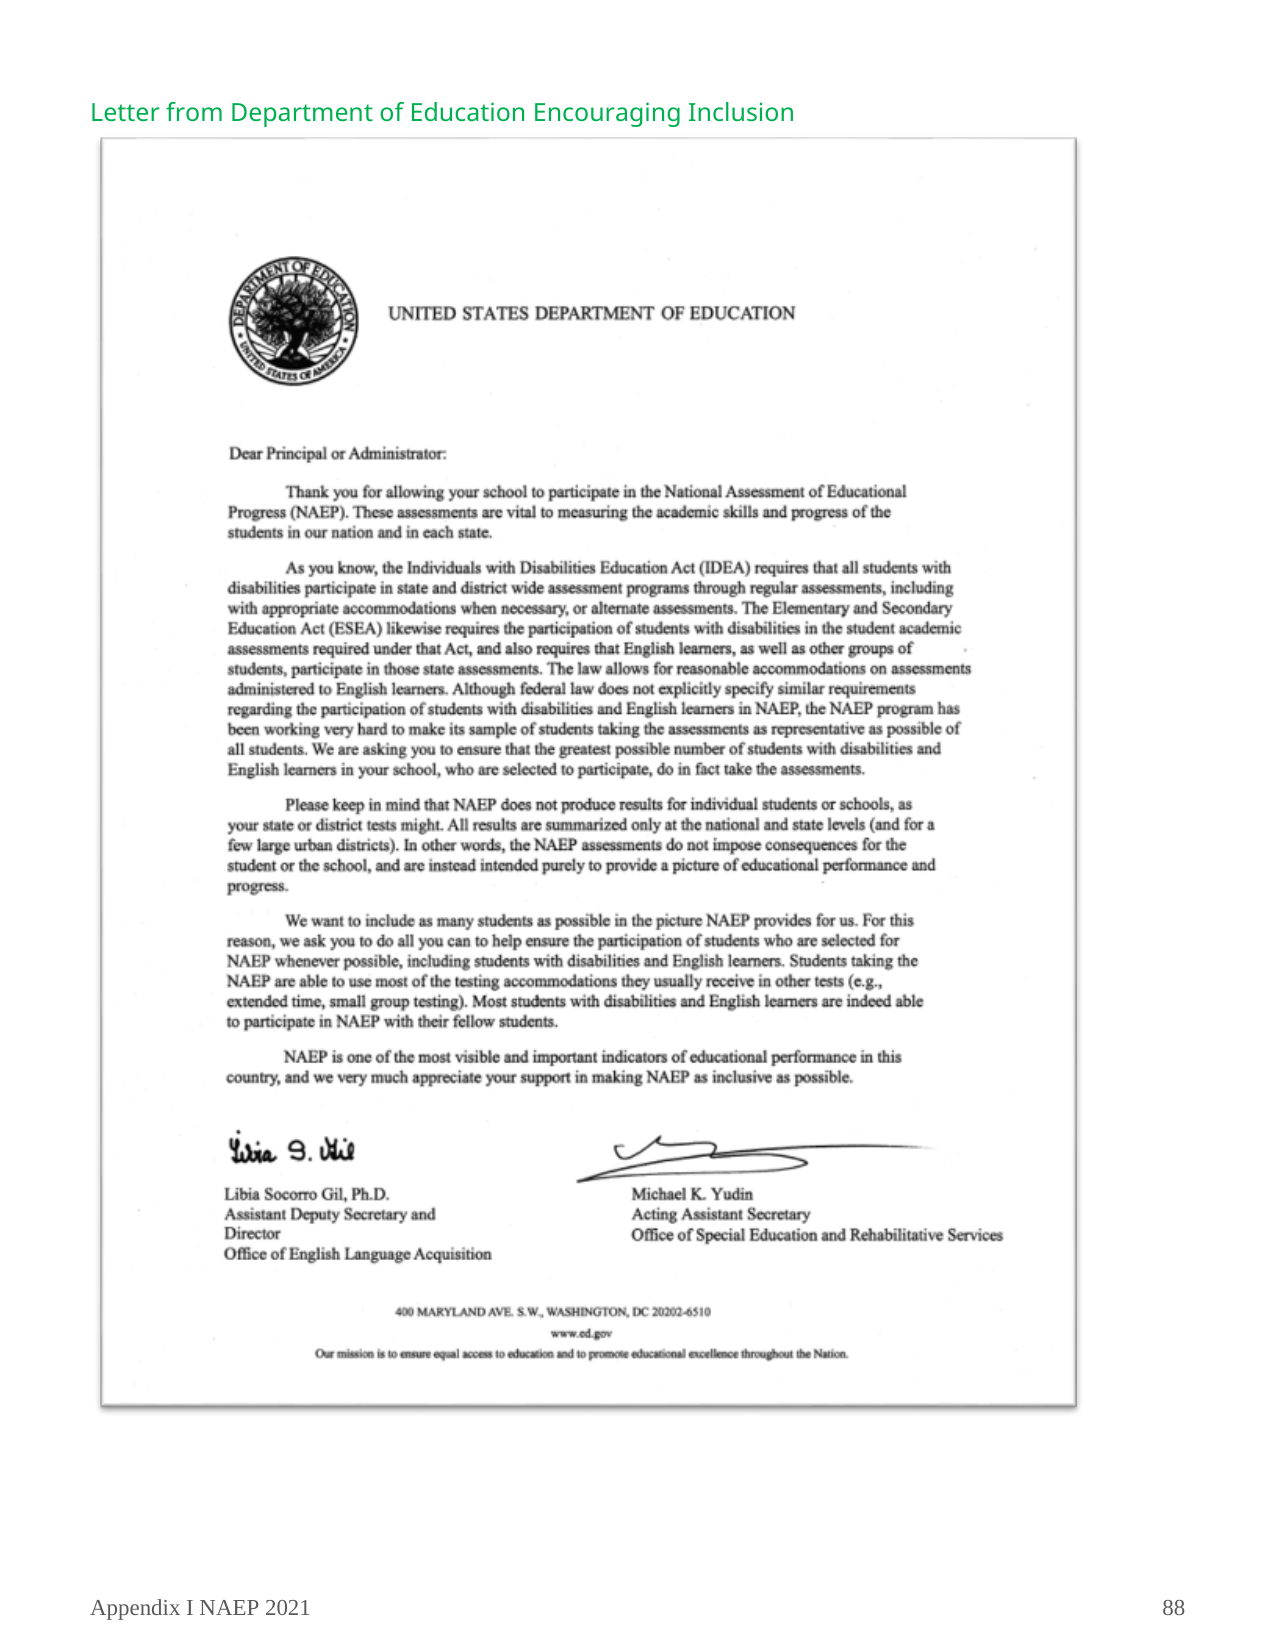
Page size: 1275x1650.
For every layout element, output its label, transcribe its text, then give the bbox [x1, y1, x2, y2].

subtitle Letter from Department of Education Encouraging Inclusion [90, 94, 1209, 128]
picture [90, 131, 1088, 1421]
